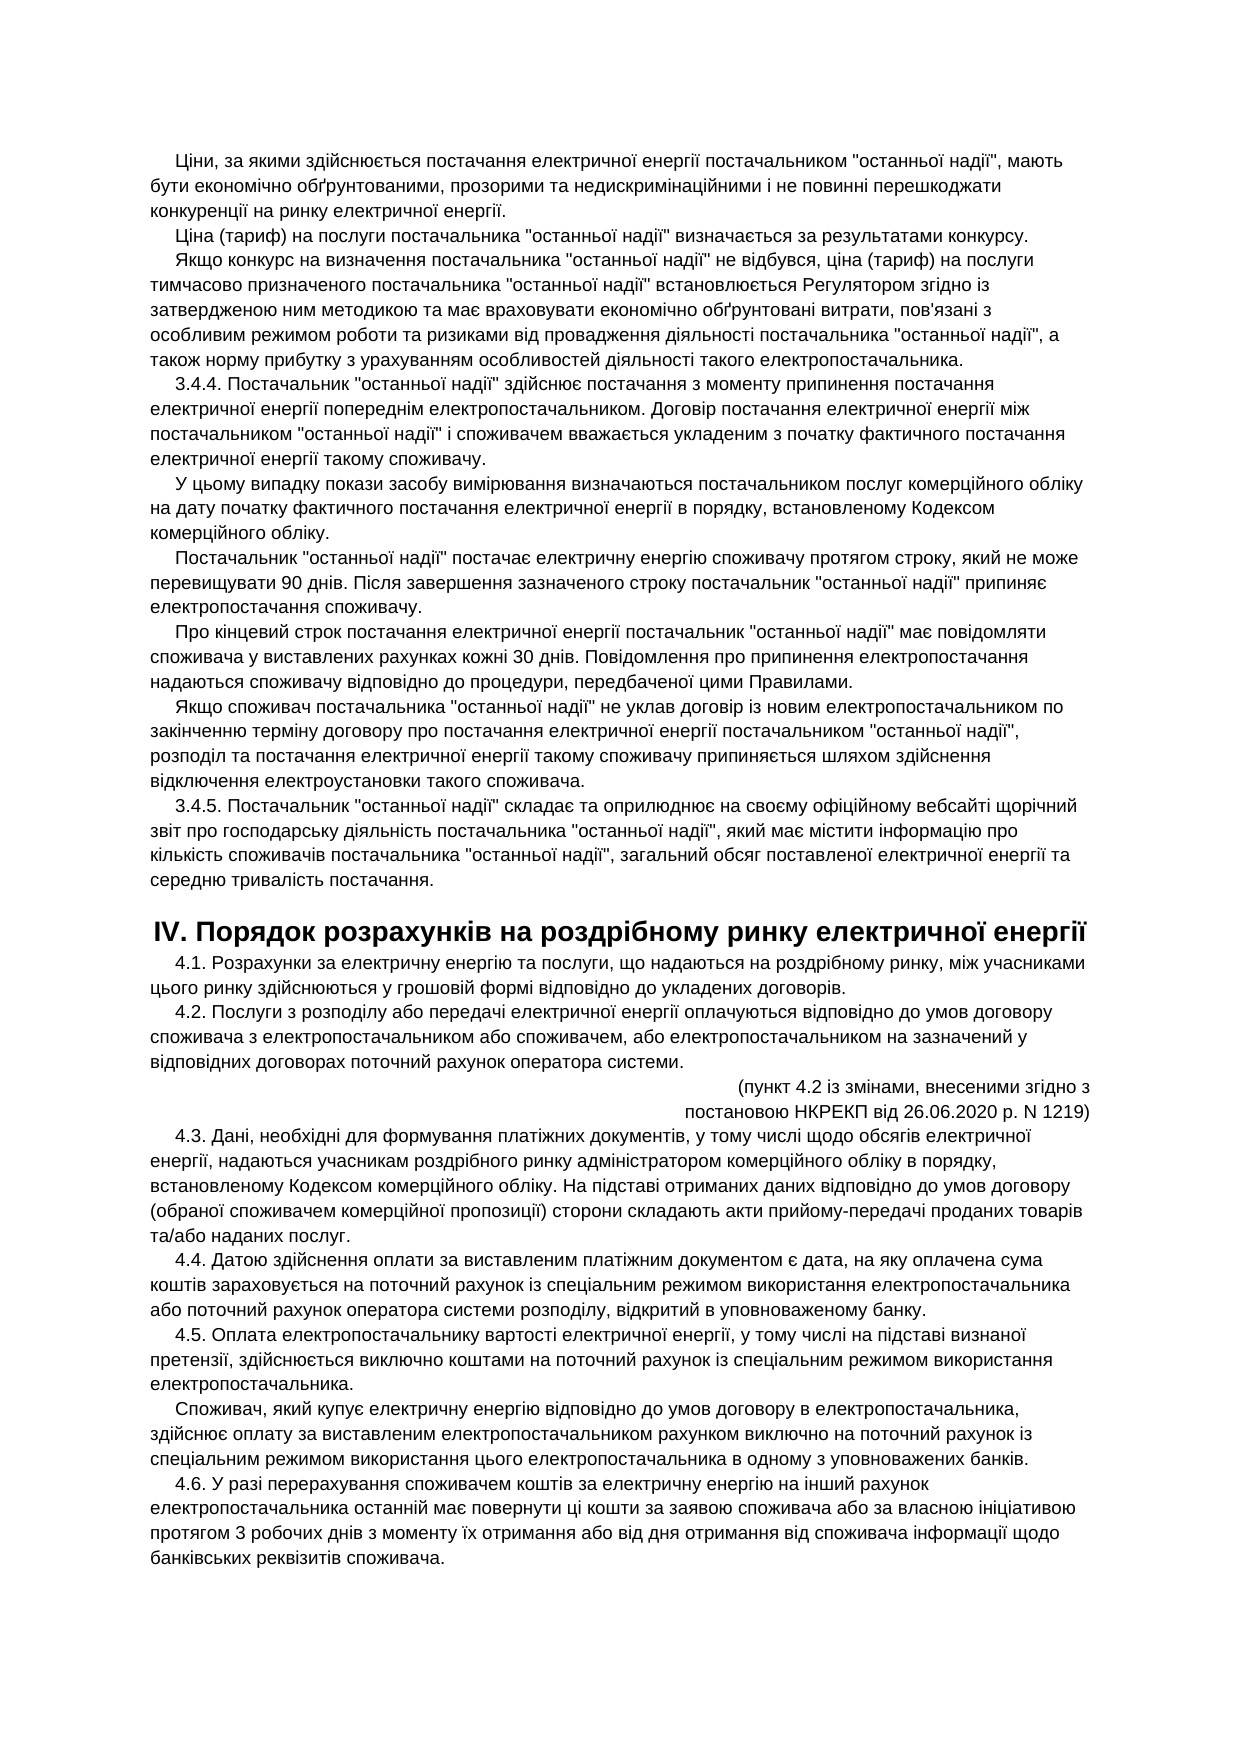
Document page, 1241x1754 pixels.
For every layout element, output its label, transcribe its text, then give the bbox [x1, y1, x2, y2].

text Якщо споживач постачальника "останньої надії" не уклав договір із новим електропостачальником по закінченню терміну договору про постачання електричної енергії постачальником "останньої надії", розподіл та постачання електричної енергії такому споживачу припиняється шляхом здійснення відключення електроустановки такого споживача. [150, 695, 1090, 791]
text 4.1. Розрахунки за електричну енергію та послуги, що надаються на роздрібному ринку, між учасниками цього ринку здійснюються у грошовій формі відповідно до укладених договорів. [150, 952, 1090, 998]
text 4.2. Послуги з розподілу або передачі електричної енергії оплачуються відповідно до умов договору споживача з електропостачальником або споживачем, або електропостачальником на зазначений у відповідних договорах поточний рахунок оператора системи. [150, 1001, 1090, 1072]
text Ціна (тариф) на послуги постачальника "останньої надії" визначається за результатами конкурсу. [150, 224, 1090, 246]
text (пункт 4.2 із змінами, внесеними згідно з постановою НКРЕКП від 26.06.2020 р. N 1219) [150, 1076, 1090, 1122]
text Споживач, який купує електричну енергію відповідно до умов договору в електропостачальника, здійснює оплату за виставленим електропостачальником рахунком виключно на поточний рахунок із спеціальним режимом використання цього електропостачальника в одному з уповноважених банків. [150, 1398, 1090, 1469]
text 3.4.4. Постачальник "останньої надії" здійснює постачання з моменту припинення постачання електричної енергії попереднім електропостачальником. Договір постачання електричної енергії між постачальником "останньої надії" і споживачем вважається укладеним з початку фактичного постачання електричної енергії такому споживачу. [150, 373, 1090, 469]
text У цьому випадку покази засобу вимірювання визначаються постачальником послуг комерційного обліку на дату початку фактичного постачання електричної енергії в порядку, встановленому Кодексом комерційного обліку. [150, 472, 1090, 543]
text 4.3. Дані, необхідні для формування платіжних документів, у тому числі щодо обсягів електричної енергії, надаються учасникам роздрібного ринку адміністратором комерційного обліку в порядку, встановленому Кодексом комерційного обліку. На підставі отриманих даних відповідно до умов договору (обраної споживачем комерційної пропозиції) сторони складають акти прийому-передачі проданих товарів та/або наданих послуг. [150, 1125, 1090, 1246]
text 3.4.5. Постачальник "останньої надії" складає та оприлюднює на своєму офіційному вебсайті щорічний звіт про господарську діяльність постачальника "останньої надії", який має містити інформацію про кількість споживачів постачальника "останньої надії", загальний обсяг поставленої електричної енергії та середню тривалість постачання. [150, 794, 1090, 891]
text 4.5. Оплата електропостачальнику вартості електричної енергії, у тому числі на підставі визнаної претензії, здійснюється виключно коштами на поточний рахунок із спеціальним режимом використання електропостачальника. [150, 1324, 1090, 1395]
text Ціни, за якими здійснюється постачання електричної енергії постачальником "останньої надії", мають бути економічно обґрунтованими, прозорими та недискримінаційними і не повинні перешкоджати конкуренції на ринку електричної енергії. [150, 150, 1090, 221]
text Постачальник "останньої надії" постачає електричну енергію споживачу протягом строку, який не може перевищувати 90 днів. Після завершення зазначеного строку постачальник "останньої надії" припиняє електропостачання споживачу. [150, 547, 1090, 618]
text 4.6. У разі перерахування споживачем коштів за електричну енергію на інший рахунок електропостачальника останній має повернути ці кошти за заявою споживача або за власною ініціативою протягом 3 робочих днів з моменту їх отримання або від дня отримання від споживача інформації щодо банківських реквізитів споживача. [150, 1472, 1090, 1568]
subtitle IV. Порядок розрахунків на роздрібному ринку електричної енергії [150, 914, 1090, 947]
text Про кінцевий строк постачання електричної енергії постачальник "останньої надії" має повідомляти споживача у виставлених рахунках кожні 30 днів. Повідомлення про припинення електропостачання надаються споживачу відповідно до процедури, передбаченої цими Правилами. [150, 621, 1090, 692]
text Якщо конкурс на визначення постачальника "останньої надії" не відбувся, ціна (тариф) на послуги тимчасово призначеного постачальника "останньої надії" встановлюється Регулятором згідно із затвердженою ним методикою та має враховувати економічно обґрунтовані витрати, пов'язані з особливим режимом роботи та ризиками від провадження діяльності постачальника "останньої надії", а також норму прибутку з урахуванням особливостей діяльності такого електропостачальника. [150, 249, 1090, 370]
text 4.4. Датою здійснення оплати за виставленим платіжним документом є дата, на яку оплачена сума коштів зараховується на поточний рахунок із спеціальним режимом використання електропостачальника або поточний рахунок оператора системи розподілу, відкритий в уповноваженому банку. [150, 1249, 1090, 1320]
